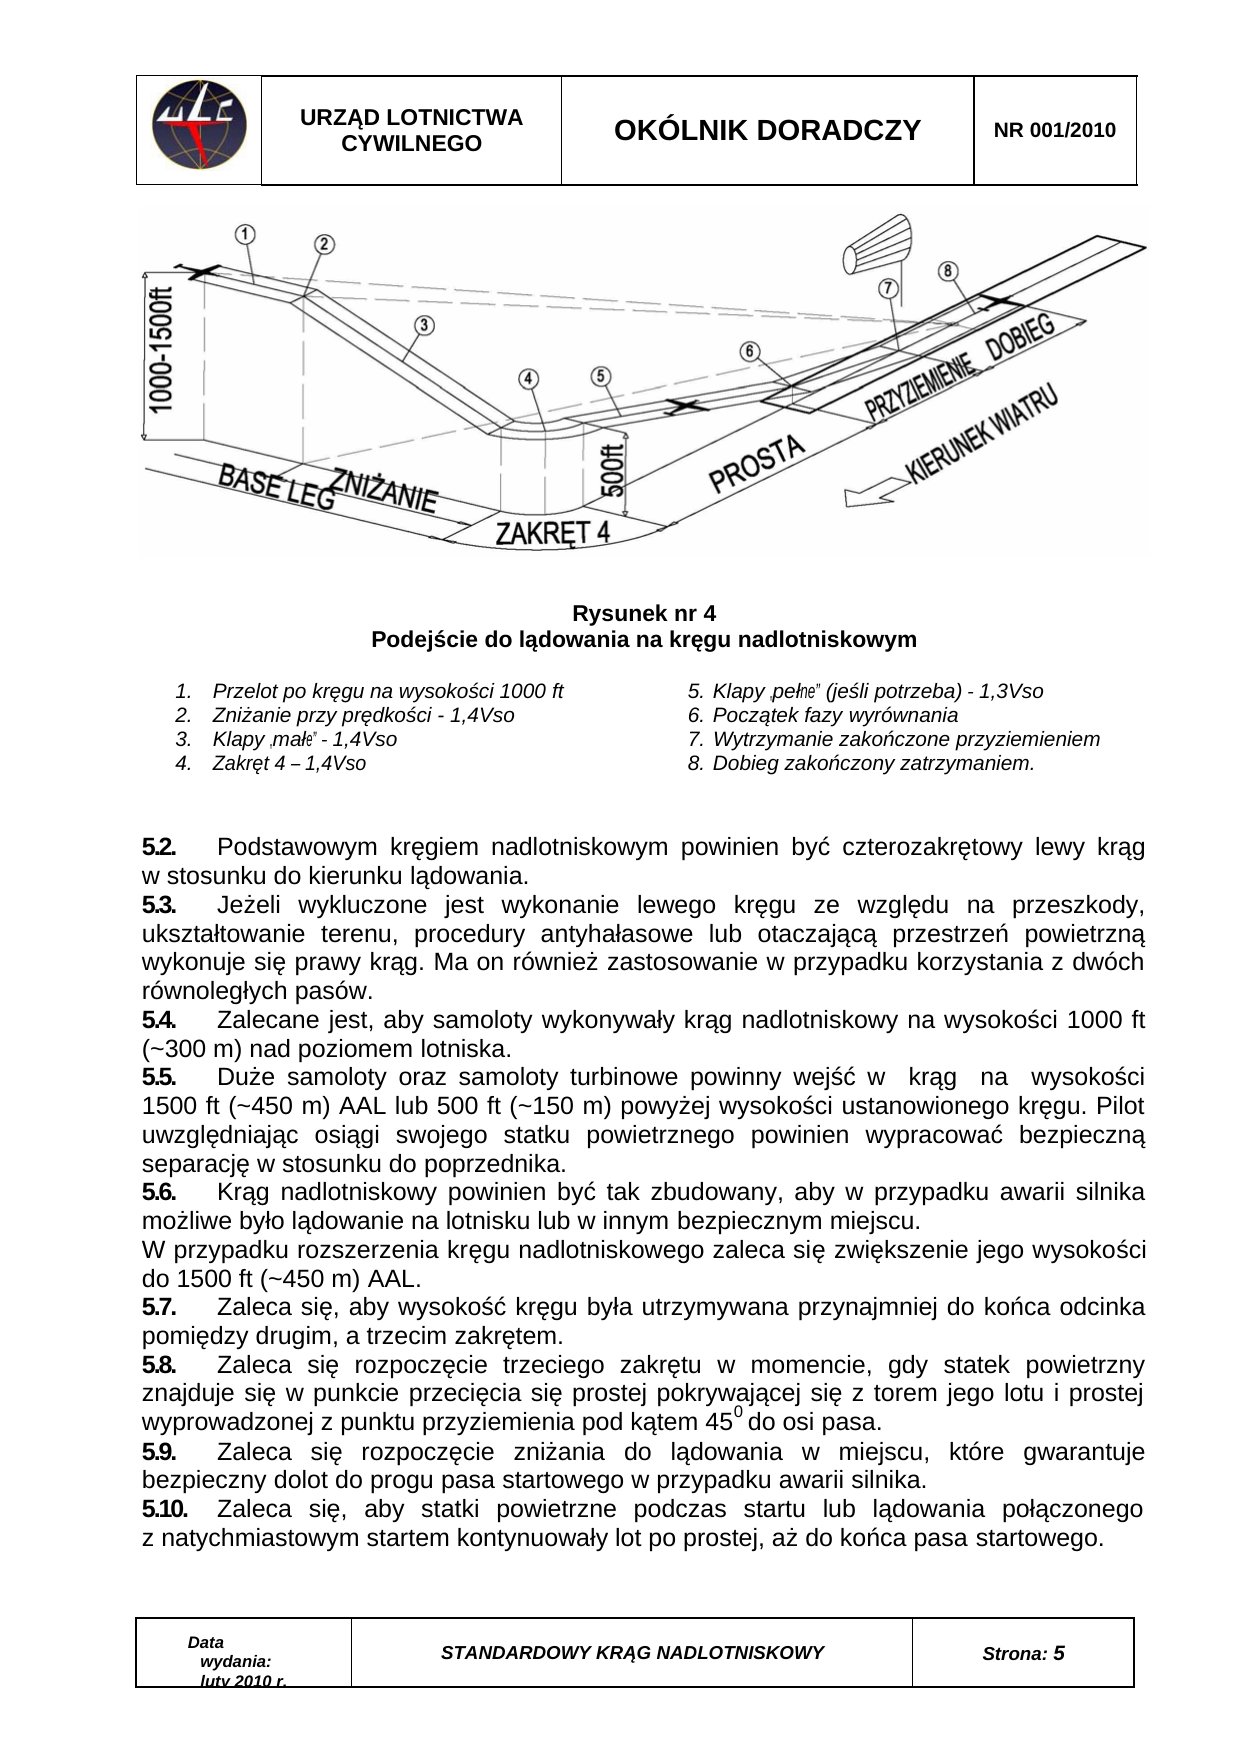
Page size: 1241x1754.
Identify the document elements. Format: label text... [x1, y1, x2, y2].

table_header Data wydania: luty 2010 r. [137, 1619, 351, 1686]
list Klapy „pełne” (jeśli potrzeba) – 1,3Vso [688, 679, 1163, 703]
list Klapy „małe” – 1,4Vso [175, 727, 565, 751]
text Rysunek nr 4 [369, 600, 919, 626]
table_header NR 001/2010 [975, 77, 1136, 183]
list Zniżanie przy prędkości - 1,4Vso [175, 703, 565, 727]
table_header STANDARDOWY KRĄG NADLOTNISKOWY [352, 1619, 912, 1686]
list Dobieg zakończony zatrzymaniem. [688, 751, 1163, 775]
table_header URZĄD LOTNICTWA CYWILNEGO [262, 77, 561, 183]
list Zaleca się rozpoczęcie trzeciego zakrętu w momencie, gdy statek powietrzny znajduje się w punkcie przecięcia się prostej pokrywającej się z torem jego lotu i prostej wyprowadzonej z punktu przyziemienia pod kątem 450 do osi pasa. [142, 1350, 1147, 1436]
list Podstawowym kręgiem nadlotniskowym powinien być czterozakrętowy lewy krąg w stosunku do kierunku lądowania. [142, 832, 1147, 890]
picture [150, 77, 250, 171]
list Zaleca się, aby statki powietrzne podczas startu lub lądowania połączonego z natychmiastowym startem kontynuowały lot po prostej, aż do końca pasa startowego. [142, 1494, 1147, 1551]
list Krąg nadlotniskowy powinien być tak zbudowany, aby w przypadku awarii silnika możliwe było lądowanie na lotnisku lub w innym bezpiecznym miejscu. [142, 1177, 1147, 1235]
list Zalecane jest, aby samoloty wykonywały krąg nadlotniskowy na wysokości 1000 ft (~300 m) nad poziomem lotniska. [142, 1005, 1147, 1062]
text Podejście do lądowania na kręgu nadlotniskowym [369, 626, 919, 653]
list Jeżeli wykluczone jest wykonanie lewego kręgu ze względu na przeszkody, ukształtowanie terenu, procedury antyhałasowe lub otaczającą przestrzeń powietrzną wykonuje się prawy krąg. Ma on również zastosowanie w przypadku korzystania z dwóch równoległych pasów. [142, 890, 1147, 1005]
table_header OKÓLNIK DORADCZY [562, 77, 973, 183]
table_header Strona: 5 [913, 1619, 1133, 1686]
list Duże samoloty oraz samoloty turbinowe powinny wejść w krąg na wysokości 1500 ft (~450 m) AAL lub 500 ft (~150 m) powyżej wysokości ustanowionego kręgu. Pilot uwzględniając osiągi swojego statku powietrznego powinien wypracować bezpieczną separację w stosunku do poprzednika. [142, 1062, 1147, 1177]
text W przypadku rozszerzenia kręgu nadlotniskowego zaleca się zwiększenie jego wysokości do 1500 ft (~450 m) AAL. [142, 1235, 1147, 1292]
picture [137, 206, 1152, 558]
list Wytrzymanie zakończone przyziemieniem [688, 727, 1163, 751]
list Przelot po kręgu na wysokości 1000 ft [175, 679, 565, 703]
list Początek fazy wyrównania [688, 703, 1163, 727]
list Zaleca się rozpoczęcie zniżania do lądowania w miejscu, które gwarantuje bezpieczny dolot do progu pasa startowego w przypadku awarii silnika. [142, 1436, 1146, 1494]
list Zaleca się, aby wysokość kręgu była utrzymywana przynajmniej do końca odcinka pomiędzy drugim, a trzecim zakrętem. [142, 1292, 1147, 1350]
table_header [137, 76, 261, 183]
list Zakręt 4 – 1,4Vso [175, 751, 565, 775]
